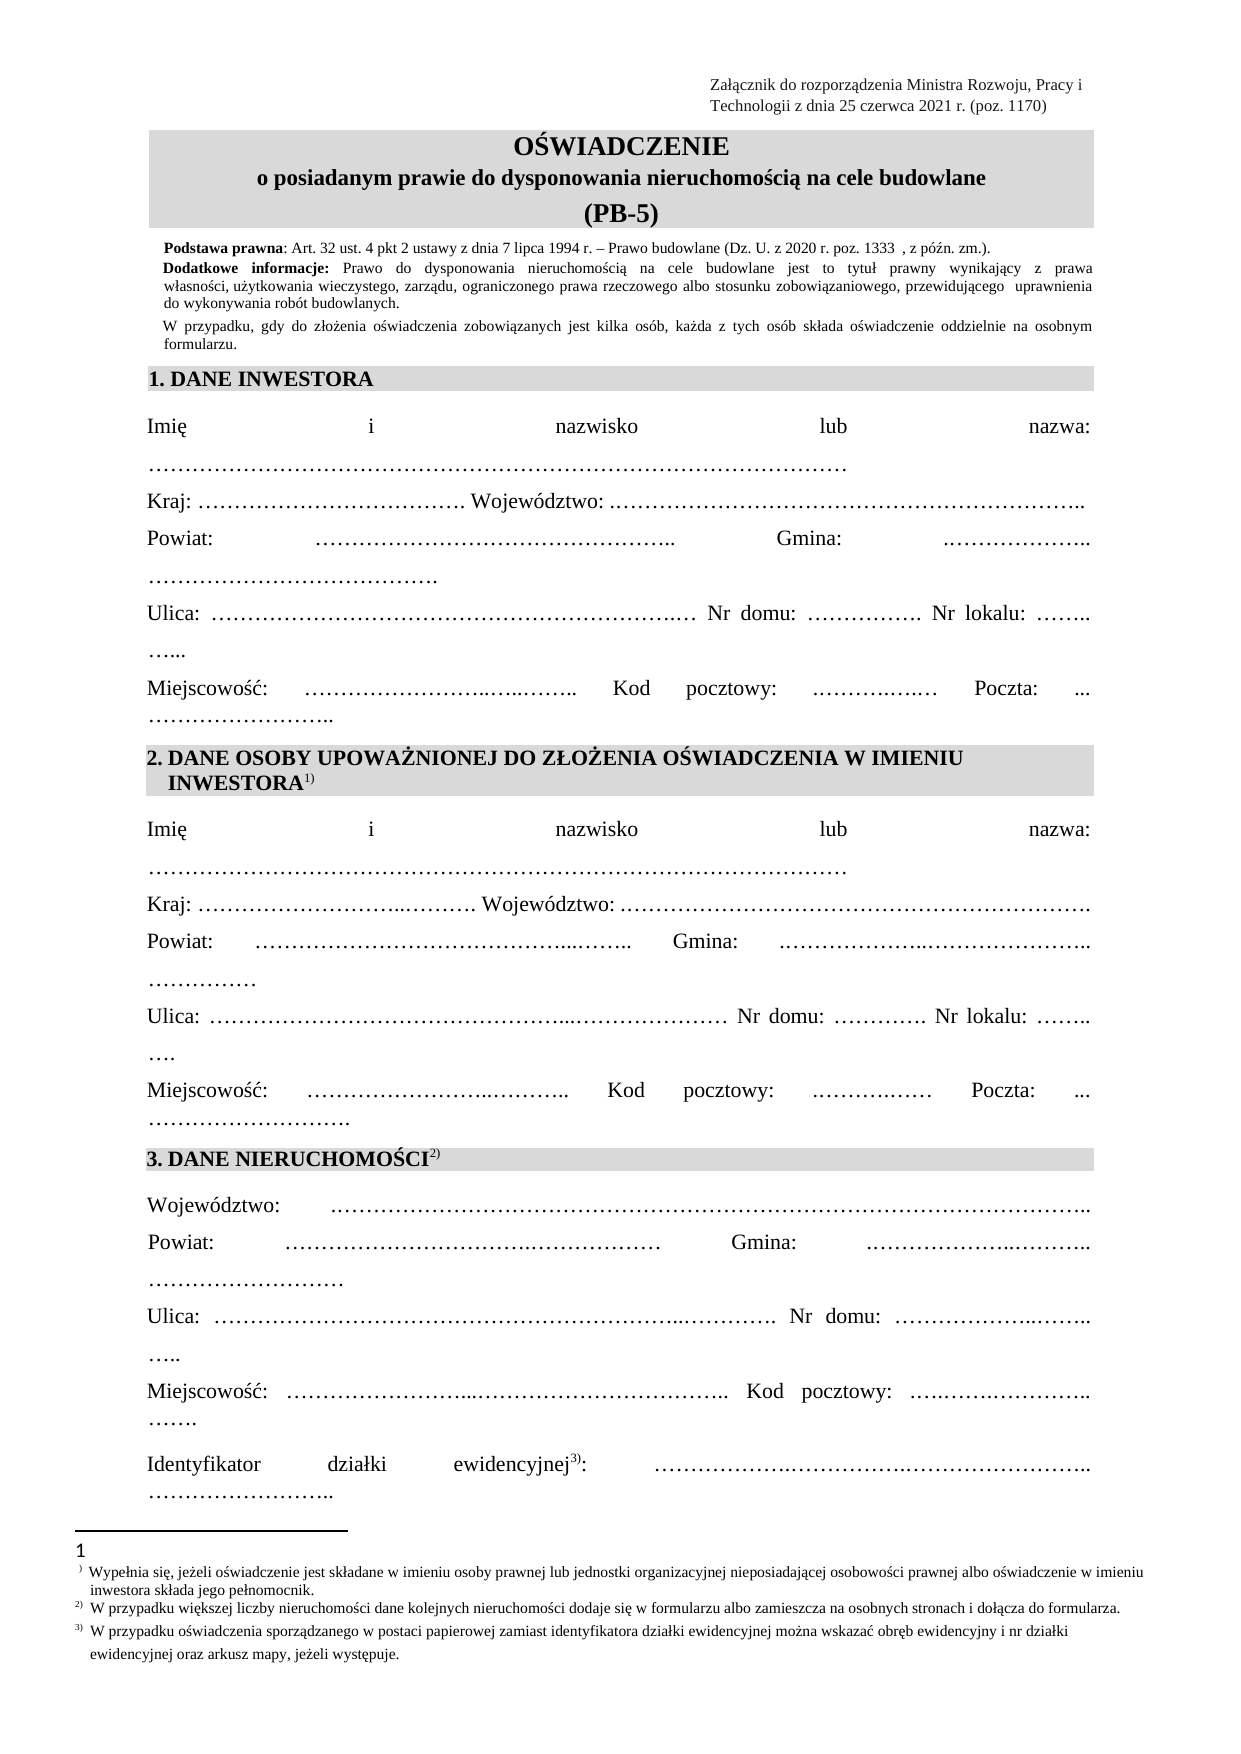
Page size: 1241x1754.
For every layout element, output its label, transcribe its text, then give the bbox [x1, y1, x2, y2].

text Dodatkowe informacje: Prawo do dysponowania nieruchomością na cele budowlane jest to tytuł prawny wynikający z prawa własności, użytkowania wieczystego, zarządu, ograniczonego prawa rzeczowego albo stosunku zobowiązaniowego, przewidującego uprawnienia do wykonywania robót budowlanych. [163, 259, 1094, 312]
text Ulica: …………………………………………...………………… Nr domu: …………. Nr lokalu: ……..…. [147, 1003, 1091, 1065]
text Miejscowość: ……………………..…..…….. Kod pocztowy: .……….….… Poczta: ...…………………….. [147, 674, 1091, 727]
text o posiadanym prawie do dysponowania nieruchomością na cele budowlane [149, 164, 1094, 190]
text Ulica: ……………………………………………………….… Nr domu: ……………. Nr lokalu: ……..…... [147, 600, 1091, 662]
text Powiat: ………………………………………….. Gmina: .………………..…………………………………. [147, 525, 1091, 588]
text Kraj: ………………………………. Województwo: .……………………………………………………….. [147, 488, 1091, 513]
text Powiat: ……………………………………...…….. Gmina: .………………..…………………..…………… [147, 928, 1091, 991]
subtitle (PB-5) [149, 197, 1094, 228]
list DANE NIERUCHOMOŚCI2) [146, 1148, 1094, 1171]
text Imię i nazwisko lub nazwa: …………………………………………………………………………………… [147, 413, 1091, 476]
text Podstawa prawna: Art. 32 ust. 4 pkt 2 ustawy z dnia 7 lipca 1994 r. – Prawo budowlane (Dz. U. z 2020 r. poz. 1333 , z późn. zm.). [164, 239, 1094, 257]
text Miejscowość: ……………………...…………………………….. Kod pocztowy: .….…….…………..……. [147, 1378, 1091, 1431]
text Imię i nazwisko lub nazwa: …………………………………………………………………………………… [147, 816, 1091, 879]
text Identyfikator działki ewidencyjnej3): ……………….…………….……………………..…………………….. [147, 1451, 1091, 1503]
text W przypadku, gdy do złożenia oświadczenia zobowiązanych jest kilka osób, każda z tych osób składa oświadczenie oddzielnie na osobnym formularzu. [162, 318, 1094, 353]
text Kraj: ………………………..………. Województwo: .………………………………………………………. [147, 891, 1091, 916]
text Ulica: ………………………………………………………..…………. Nr domu: ………………..……..….. [147, 1303, 1091, 1366]
text OŚWIADCZENIE [149, 130, 1094, 161]
text Województwo: .………………………………………………………………………………………….. Powiat: …………………………….……………… Gmina: .………………..………..……………………… [147, 1192, 1091, 1291]
text Miejscowość: ……………………..……….. Kod pocztowy: .……….…… Poczta: ...………………………. [147, 1077, 1091, 1130]
subtitle 1. DANE INWESTORA [148, 366, 1094, 391]
list DANE OSOBY UPOWAŻNIONEJ DO ZŁOŻENIA OŚWIADCZENIA W IMIENIU INWESTORA) [146, 745, 1094, 796]
text Załącznik do rozporządzenia Ministra Rozwoju, Pracy i Technologii z dnia 25 czerwca 2021 r. (poz. 1170) [710, 75, 1165, 115]
